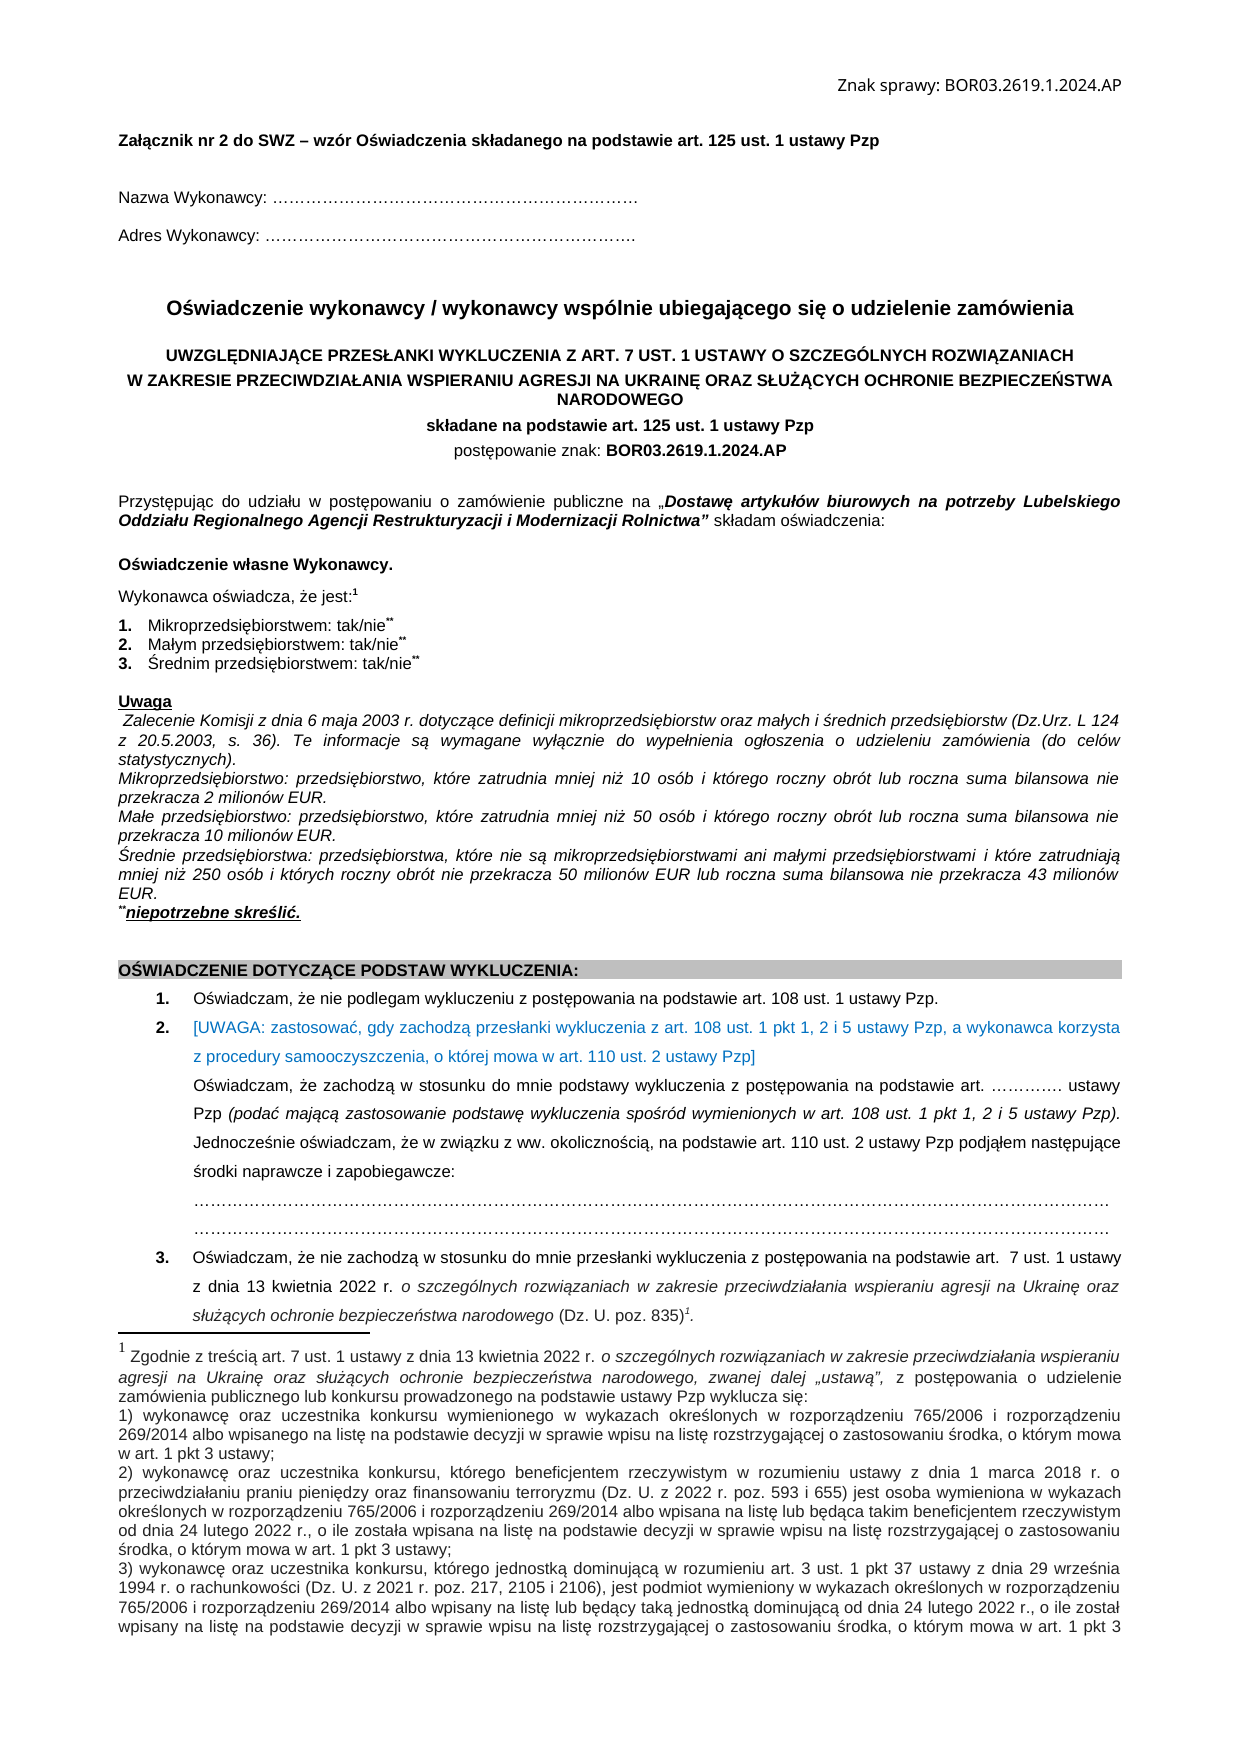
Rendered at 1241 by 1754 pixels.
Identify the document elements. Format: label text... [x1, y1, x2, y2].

text Nazwa Wykonawcy: ………………………………………………………… [118, 188, 1122, 207]
text Mikroprzedsiębiorstwo: przedsiębiorstwo, które zatrudnia mniej niż 10 osób i którego roczny obrót lub roczna suma bilansowa nie przekracza 2 milionów EUR. [118, 769, 1122, 807]
text Średnie przedsiębiorstwa: przedsiębiorstwa, które nie są mikroprzedsiębiorstwami ani małymi przedsiębiorstwami i które zatrudniają mniej niż 250 osób i których roczny obrót nie przekracza 50 milionów EUR lub roczna suma bilansowa nie przekracza 43 milionów EUR. [118, 845, 1122, 903]
list [UWAGA: zastosować, gdy zachodzą przesłanki wykluczenia z art. 108 ust. 1 pkt 1, 2 i 5 ustawy Pzp, a wykonawca korzysta z procedury samooczyszczenia, o której mowa w art. 110 ust. 2 ustawy Pzp] [156, 1018, 1122, 1066]
text Małe przedsiębiorstwo: przedsiębiorstwo, które zatrudnia mniej niż 50 osób i którego roczny obrót lub roczna suma bilansowa nie przekracza 10 milionów EUR. [118, 807, 1122, 845]
list Średnim przedsiębiorstwem: tak/nie** [118, 654, 1122, 673]
text W ZAKRESIE PRZECIWDZIAŁANIA WSPIERANIU AGRESJI NA UKRAINĘ ORAZ SŁUŻĄCYCH OCHRONIE BEZPIECZEŃSTWA NARODOWEGO [118, 371, 1122, 409]
text postępowanie znak: BOR03.2619.1.2024.AP [118, 441, 1122, 460]
text składane na podstawie art. 125 ust. 1 ustawy Pzp [118, 415, 1122, 434]
text **niepotrzebne skreślić. [118, 903, 1122, 922]
text Uwaga [118, 692, 1122, 711]
text Adres Wykonawcy: …………………………………………………………. [118, 226, 1122, 245]
text Przystępując do udziału w postępowaniu o zamówienie publiczne na „Dostawę artykułów biurowych na potrzeby Lubelskiego Oddziału Regionalnego Agencji Restrukturyzacji i Modernizacji Rolnictwa” składam oświadczenia: [118, 492, 1122, 530]
text Oświadczenie wykonawcy / wykonawcy wspólnie ubiegającego się o udzielenie zamówienia [118, 296, 1122, 320]
text Załącznik nr 2 do SWZ – wzór Oświadczenia składanego na podstawie art. 125 ust. 1 ustawy Pzp [118, 131, 1122, 150]
list Oświadczam, że nie zachodzą w stosunku do mnie przesłanki wykluczenia z postępowania na podstawie art. 7 ust. 1 ustawy z dnia 13 kwietnia 2022 r. o szczególnych rozwiązaniach w zakresie przeciwdziałania wspieraniu agresji na Ukrainę oraz służących ochronie bezpieczeństwa narodowego (Dz. U. poz. 835). [155, 1248, 1122, 1324]
list Oświadczam, że nie podlegam wykluczeniu z postępowania na podstawie art. 108 ust. 1 ustawy Pzp. [156, 989, 1122, 1008]
list Mikroprzedsiębiorstwem: tak/nie** [118, 615, 1122, 634]
list Małym przedsiębiorstwem: tak/nie** [118, 634, 1122, 654]
text Oświadczenie własne Wykonawcy. [118, 555, 1122, 574]
list Oświadczam, że zachodzą w stosunku do mnie podstawy wykluczenia z postępowania na podstawie art. …………. ustawy Pzp (podać mającą zastosowanie podstawę wykluczenia spośród wymienionych w art. 108 ust. 1 pkt 1, 2 i 5 ustawy Pzp). Jednocześnie oświadczam, że w związku z ww. okolicznością, na podstawie art. 110 ust. 2 ustawy Pzp podjąłem następujące środki naprawcze i zapobiegawcze: [193, 1075, 1122, 1181]
text Wykonawca oświadcza, że jest:1 [118, 587, 1122, 606]
text Zalecenie Komisji z dnia 6 maja 2003 r. dotyczące definicji mikroprzedsiębiorstw oraz małych i średnich przedsiębiorstw (Dz.Urz. L 124 z 20.5.2003, s. 36). Te informacje są wymagane wyłącznie do wypełnienia ogłoszenia o udzieleniu zamówienia (do celów statystycznych). [118, 711, 1122, 769]
text OŚWIADCZENIE DOTYCZĄCE PODSTAW WYKLUCZENIA: [118, 960, 1122, 979]
list …………………………………………………………………………………………………………………………………………………………………………………………………………………………………………………………………………………………………… [193, 1190, 1122, 1238]
text UWZGLĘDNIAJĄCE PRZESŁANKI WYKLUCZENIA Z ART. 7 UST. 1 USTAWY O SZCZEGÓLNYCH ROZWIĄZANIACH [118, 345, 1122, 364]
